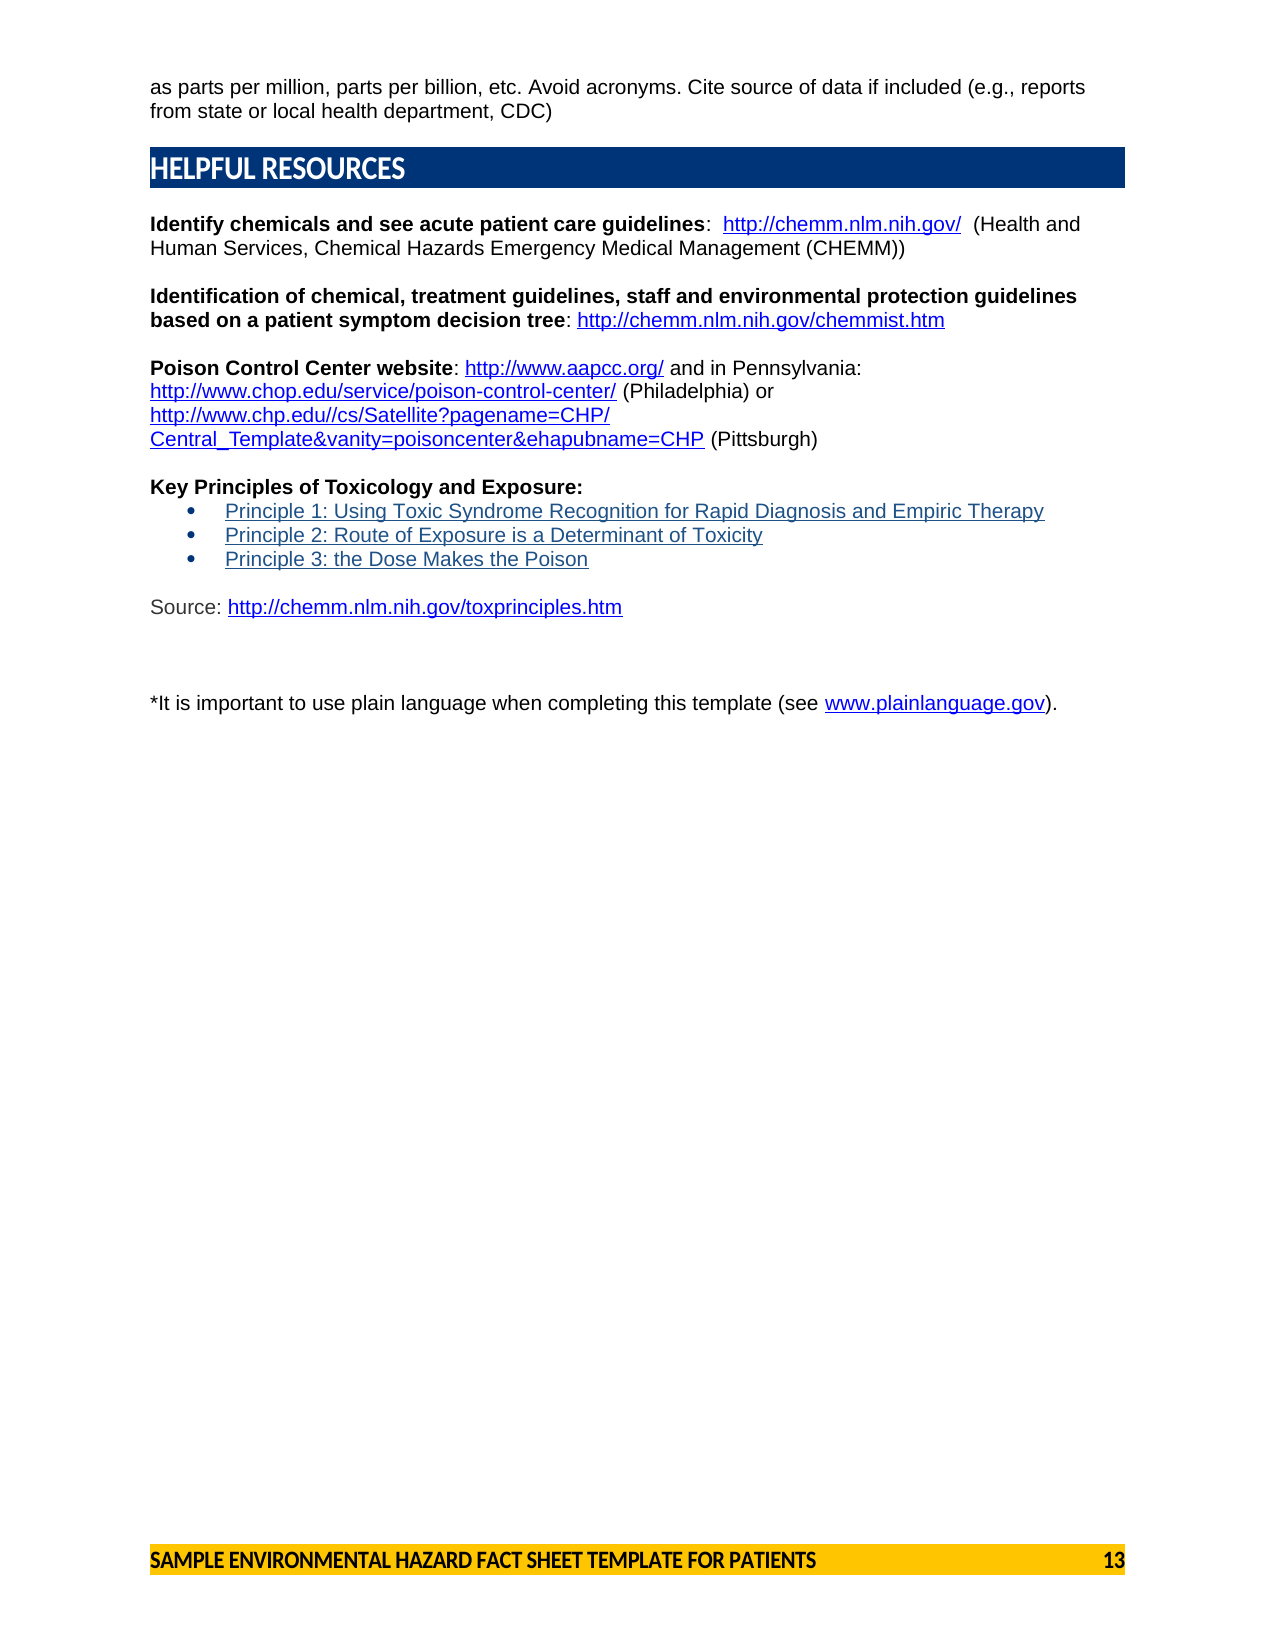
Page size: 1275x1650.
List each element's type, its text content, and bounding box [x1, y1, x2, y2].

text Key Principles of Toxicology and Exposure: [150, 475, 1125, 499]
text Identify chemicals and see acute patient care guidelines: http://chemm.nlm.nih.gov/ (Health and Human Services, Chemical Hazards Emergency Medical Management (CHEMM)) [150, 212, 1125, 259]
list Principle 1: Using Toxic Syndrome Recognition for Rapid Diagnosis and Empiric Therapy [187, 499, 1125, 523]
text Poison Control Center website: http://www.aapcc.org/ and in Pennsylvania: http://www.chop.edu/service/poison-control-center/ (Philadelphia) or [150, 355, 1125, 403]
text *It is important to use plain language when completing this template (see www.plainlanguage.gov). [150, 691, 1125, 715]
list Principle 3: the Dose Makes the Poison [187, 547, 1125, 571]
list Principle 2: Route of Exposure is a Determinant of Toxicity [187, 523, 1125, 547]
text http://www.chp.edu//cs/Satellite?pagename=CHP/Central_Template&vanity=poisoncenter&ehapubname=CHP (Pittsburgh) [150, 403, 1125, 451]
text Identification of chemical, treatment guidelines, staff and environmental protection guidelines based on a patient symptom decision tree: http://chemm.nlm.nih.gov/chemmist.htm [150, 283, 1125, 331]
text Source: http://chemm.nlm.nih.gov/toxprinciples.htm [150, 595, 1125, 619]
subtitle Helpful Resources [150, 147, 1125, 188]
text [150, 75, 1125, 123]
